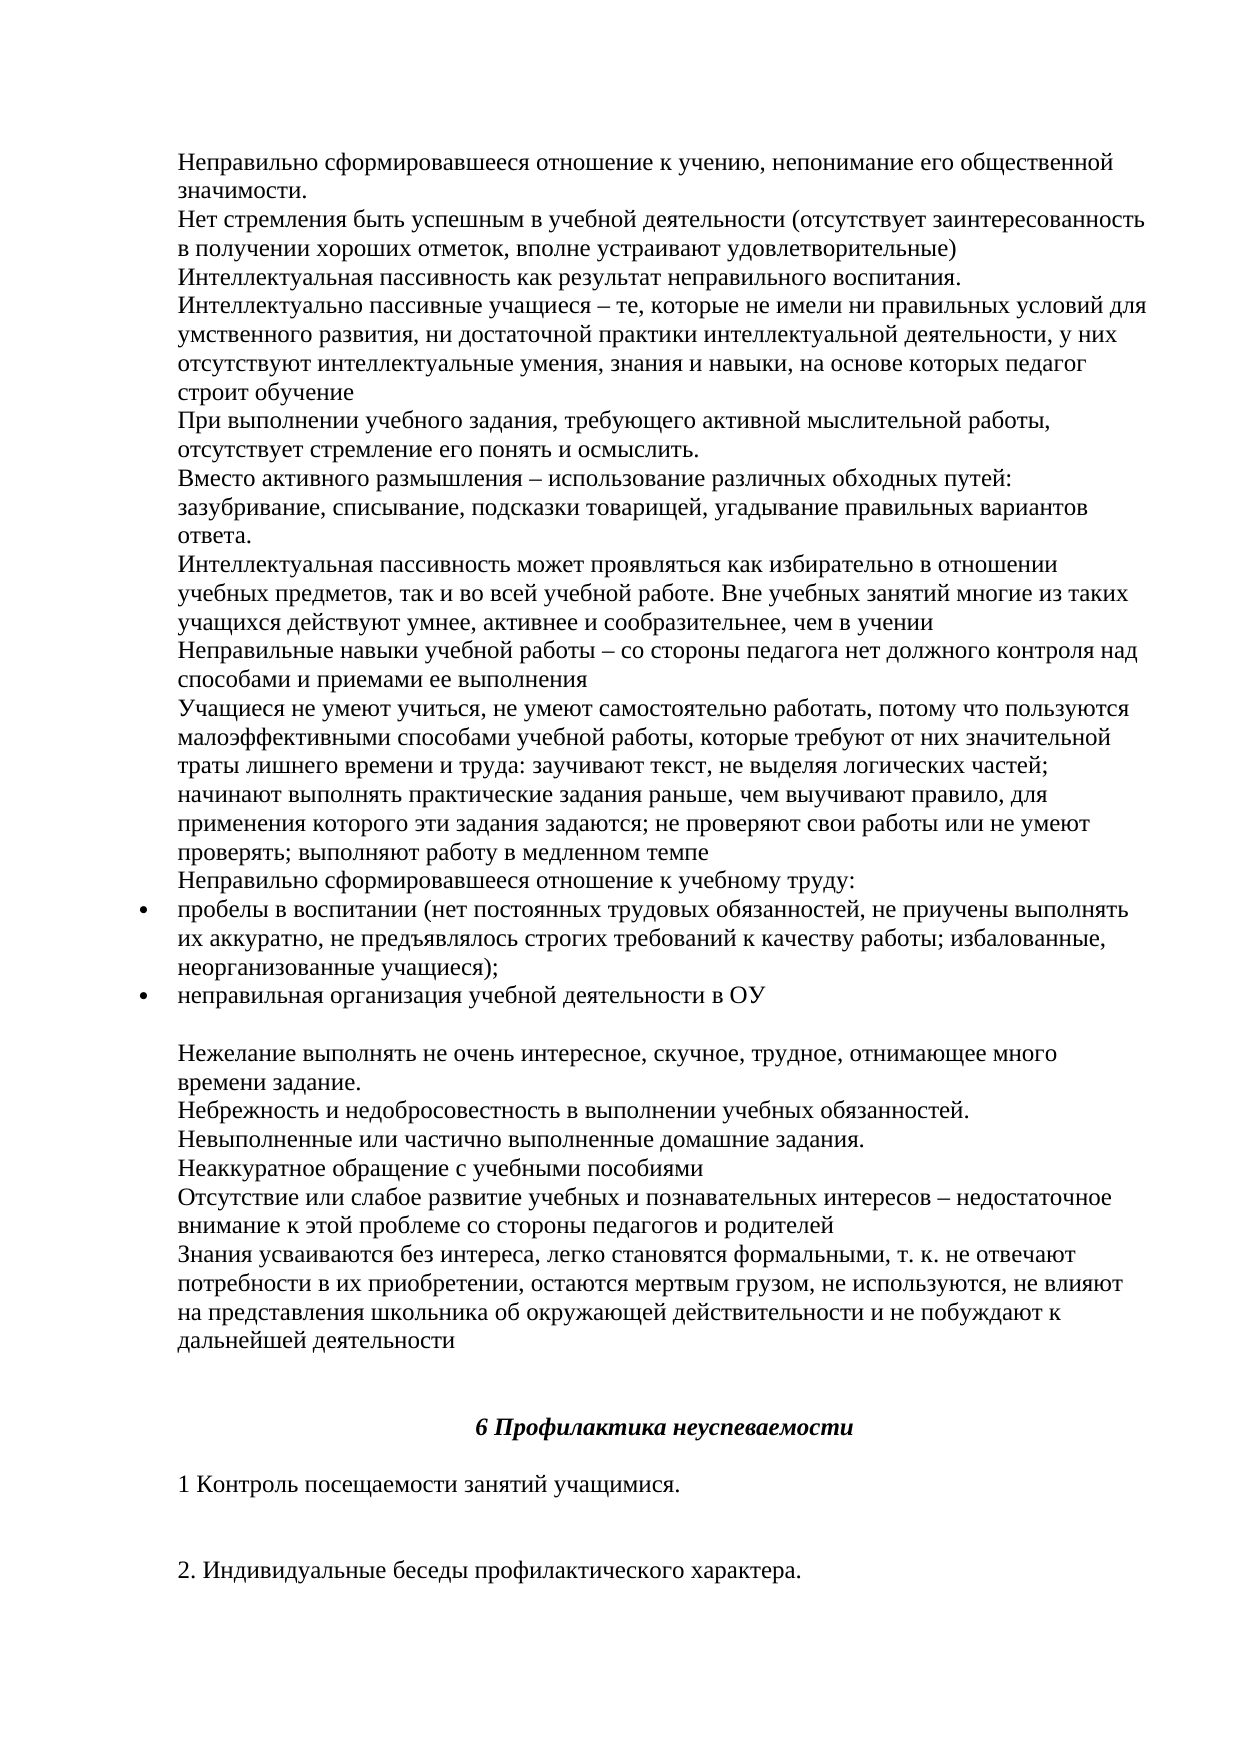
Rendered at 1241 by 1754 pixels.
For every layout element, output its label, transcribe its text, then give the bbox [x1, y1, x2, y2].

list пробелы в воспитании (нет постоянных трудовых обязанностей, не приучены выполнять их аккуратно, не предъявлялось строгих требований к качеству работы; избалованные, неорганизованные учащиеся); [140, 894, 1152, 981]
text Неправильно сформировавшееся отношение к учению, непонимание его общественной значимости. Нет стремления быть успешным в учебной деятельности (отсутствует заинтересованность в получении хороших отметок, вполне устраивают удовлетворительные) [314, 147, 1152, 262]
text 6 Профилактика неуспеваемости [177, 1412, 1152, 1441]
text Учащиеся не умеют учиться, не умеют самостоятельно работать, потому что пользуются малоэффективными способами учебной работы, которые требуют от них значительной траты лишнего времени и труда: заучивают текст, не выделяя логических частей; начинают выполнять практические задания раньше, чем выучивают правило, для применения которого эти задания задаются; не проверяют свои работы или не умеют проверять; выполняют работу в медленном темпе [709, 693, 1152, 866]
text Отсутствие или слабое развитие учебных и познавательных интересов – недостаточное внимание к этой проблеме со стороны педагогов и родителей [834, 1182, 1152, 1239]
text Неправильные навыки учебной работы – со стороны педагога нет должного контроля над способами и приемами ее выполнения [588, 636, 1152, 693]
text При выполнении учебного задания, требующего активной мыслительной работы, отсутствует стремление его понять и осмыслить. Вместо активного размышления – использование различных обходных путей: зазубривание, списывание, подсказки товарищей, угадывание правильных вариантов ответа. Интеллектуальная пассивность может проявляться как избирательно в отношении учебных предметов, так и во всей учебной работе. Вне учебных занятий многие из таких учащихся действуют умнее, активнее и сообразительнее, чем в учении [258, 406, 1152, 636]
list неправильная организация учебной деятельности в ОУ [140, 981, 1152, 1009]
text Нежелание выполнять не очень интересное, скучное, трудное, отнимающее много времени задание. Небрежность и недобросовестность в выполнении учебных обязанностей. Невыполненные или частично выполненные домашние задания. Неаккуратное обращение с учебными пособиями [368, 1038, 1152, 1182]
text Знания усваиваются без интереса, легко становятся формальными, т. к. не отвечают потребности в их приобретении, остаются мертвым грузом, не используются, не влияют на представления школьника об окружающей действительности и не побуждают к дальнейшей деятельности [455, 1239, 1152, 1354]
text 2. Индивидуальные беседы профилактического характера. [177, 1556, 1152, 1584]
text Интеллектуальная пассивность как результат неправильного воспитания. Интеллектуально пассивные учащиеся – те, которые не имели ни правильных условий для умственного развития, ни достаточной практики интеллектуальной деятельности, у них отсутствуют интеллектуальные умения, знания и навыки, на основе которых педагог строит обучение [354, 262, 1152, 406]
text 1 Контроль посещаемости занятий учащимися. [177, 1441, 1152, 1498]
text Неправильно сформировавшееся отношение к учебному труду: [177, 866, 1152, 894]
